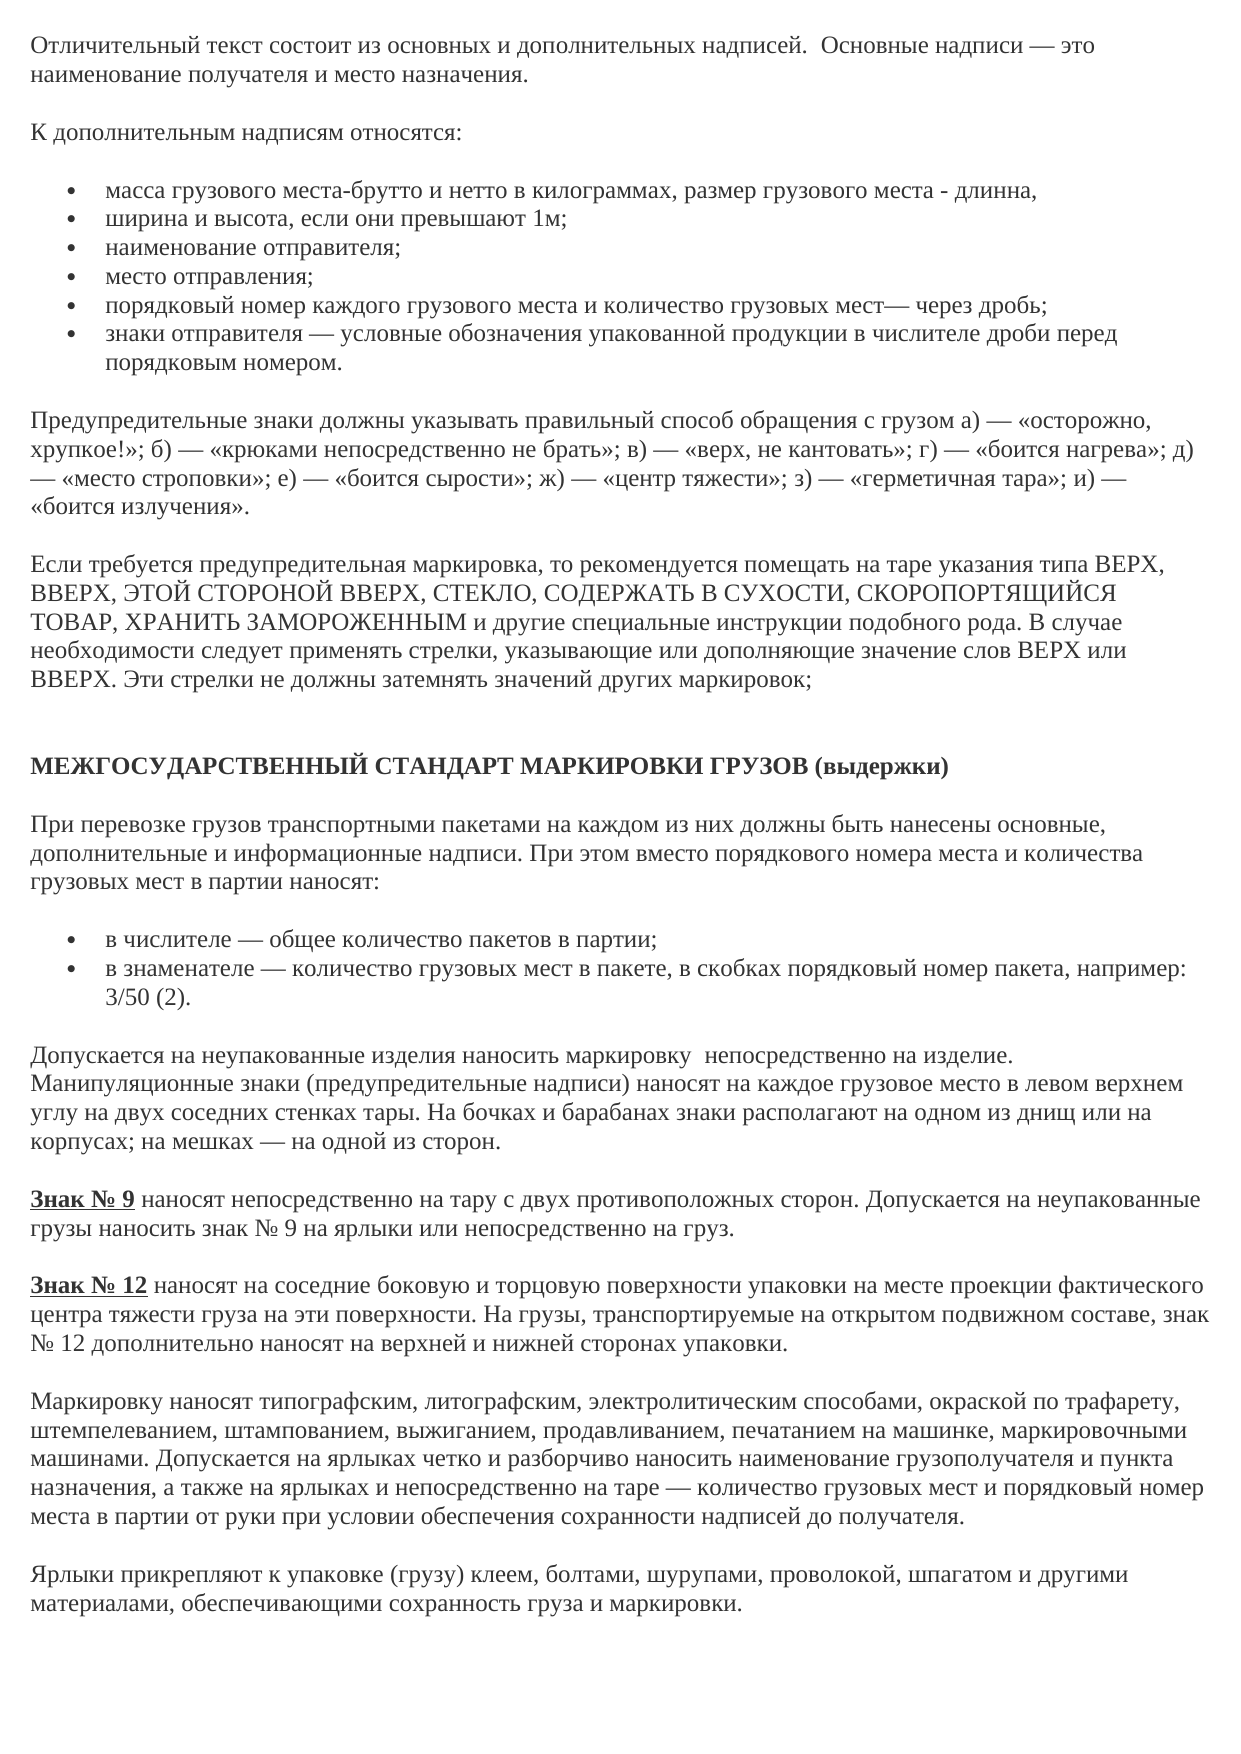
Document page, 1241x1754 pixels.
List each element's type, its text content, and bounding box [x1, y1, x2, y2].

list место отправления; [68, 261, 1210, 290]
text Ярлыки прикрепляют к упаковке (грузу) клеем, болтами, шурупами, проволокой, шпагатом и другими материалами, обеспечивающими сохранность груза и маркировки. [30, 1559, 1210, 1616]
list наименование отправителя; [68, 232, 1210, 261]
text Допускается на неупакованные изделия наносить маркировку непосредственно на изделие. Манипуляционные знаки (предупредительные надписи) наносят на каждое грузовое место в левом верхнем углу на двух соседних стенках тары. На бочках и барабанах знаки располагают на одном из днищ или на корпусах; на мешках — на одной из сторон. [30, 1040, 1210, 1155]
list порядковый номер каждого грузового места и количество грузовых мест— через дробь; [68, 290, 1210, 318]
list ширина и высота, если они превышают 1м; [68, 203, 1210, 232]
text К дополнительным надписям относятся: [30, 117, 1210, 146]
list в знаменателе — количество грузовых мест в пакете, в скобках порядковый номер пакета, например: 3/50 (2). [68, 953, 1210, 1011]
text Предупредительные знаки должны указывать правильный способ обращения с грузом а) — «осторожно, хрупкое!»; б) — «крюками непосредственно не брать»; в) — «верх, не кантовать»; г) — «боится нагрева»; д) — «место строповки»; е) — «боится сырости»; ж) — «центр тяжести»; з) — «герметичная тара»; и) — «боится излучения». [30, 405, 1210, 520]
text Знак № 9 наносят непосредственно на тару с двух противоположных сторон. Допускается на неупакованные грузы наносить знак № 9 на ярлыки или непосредственно на груз. [30, 1184, 1210, 1241]
text Знак № 12 наносят на соседние боковую и торцовую поверхности упаковки на месте проекции фактического центра тяжести груза на эти поверхности. На грузы, транспортируемые на открытом подвижном составе, знак № 12 дополнительно наносят на верхней и нижней сторонах упаковки. [30, 1271, 1210, 1357]
list в числителе — общее количество пакетов в партии; [68, 924, 1210, 953]
list знаки отправителя — условные обозначения упакованной продукции в числителе дроби перед порядковым номером. [68, 318, 1210, 376]
text Маркировку наносят типографским, литографским, электролитическим способами, окраской по трафарету, штемпелеванием, штампованием, выжиганием, продавливанием, печатанием на машинке, маркировочными машинами. Допускается на ярлыках четко и разборчиво наносить наименование грузополучателя и пункта назначения, а также на ярлыках и непосредственно на таре — количество грузовых мест и порядковый номер места в партии от руки при условии обеспечения сохранности надписей до получателя. [30, 1386, 1210, 1530]
text Если требуется предупредительная маркировка, то рекомендуется помещать на таре указания типа ВЕРХ, ВВЕРХ, ЭТОЙ СТОРОНОЙ ВВЕРХ, СТЕКЛО, СОДЕРЖАТЬ В СУХОСТИ, СКОРОПОРТЯЩИЙСЯ ТОВАР, ХРАНИТЬ ЗАМОРОЖЕННЫМ и другие специальные инструкции подобного рода. В случае необходимости следует применять стрелки, указывающие или дополняющие значение слов ВЕРХ или ВВЕРХ. Эти стрелки не должны затемнять значений других маркировок; [30, 549, 1210, 722]
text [30, 30, 1210, 88]
text При перевозке грузов транспортными пакетами на каждом из них должны быть нанесены основные, дополнительные и информационные надписи. При этом вместо порядкового номера места и количества грузовых мест в партии наносят: [30, 809, 1210, 895]
text МЕЖГОСУДАРСТВЕННЫЙ СТАНДАРТ МАРКИРОВКИ ГРУЗОВ (выдержки) [30, 751, 1210, 780]
list масса грузового места-брутто и нетто в килограммах, размер грузового места - длинна, [68, 175, 1210, 203]
